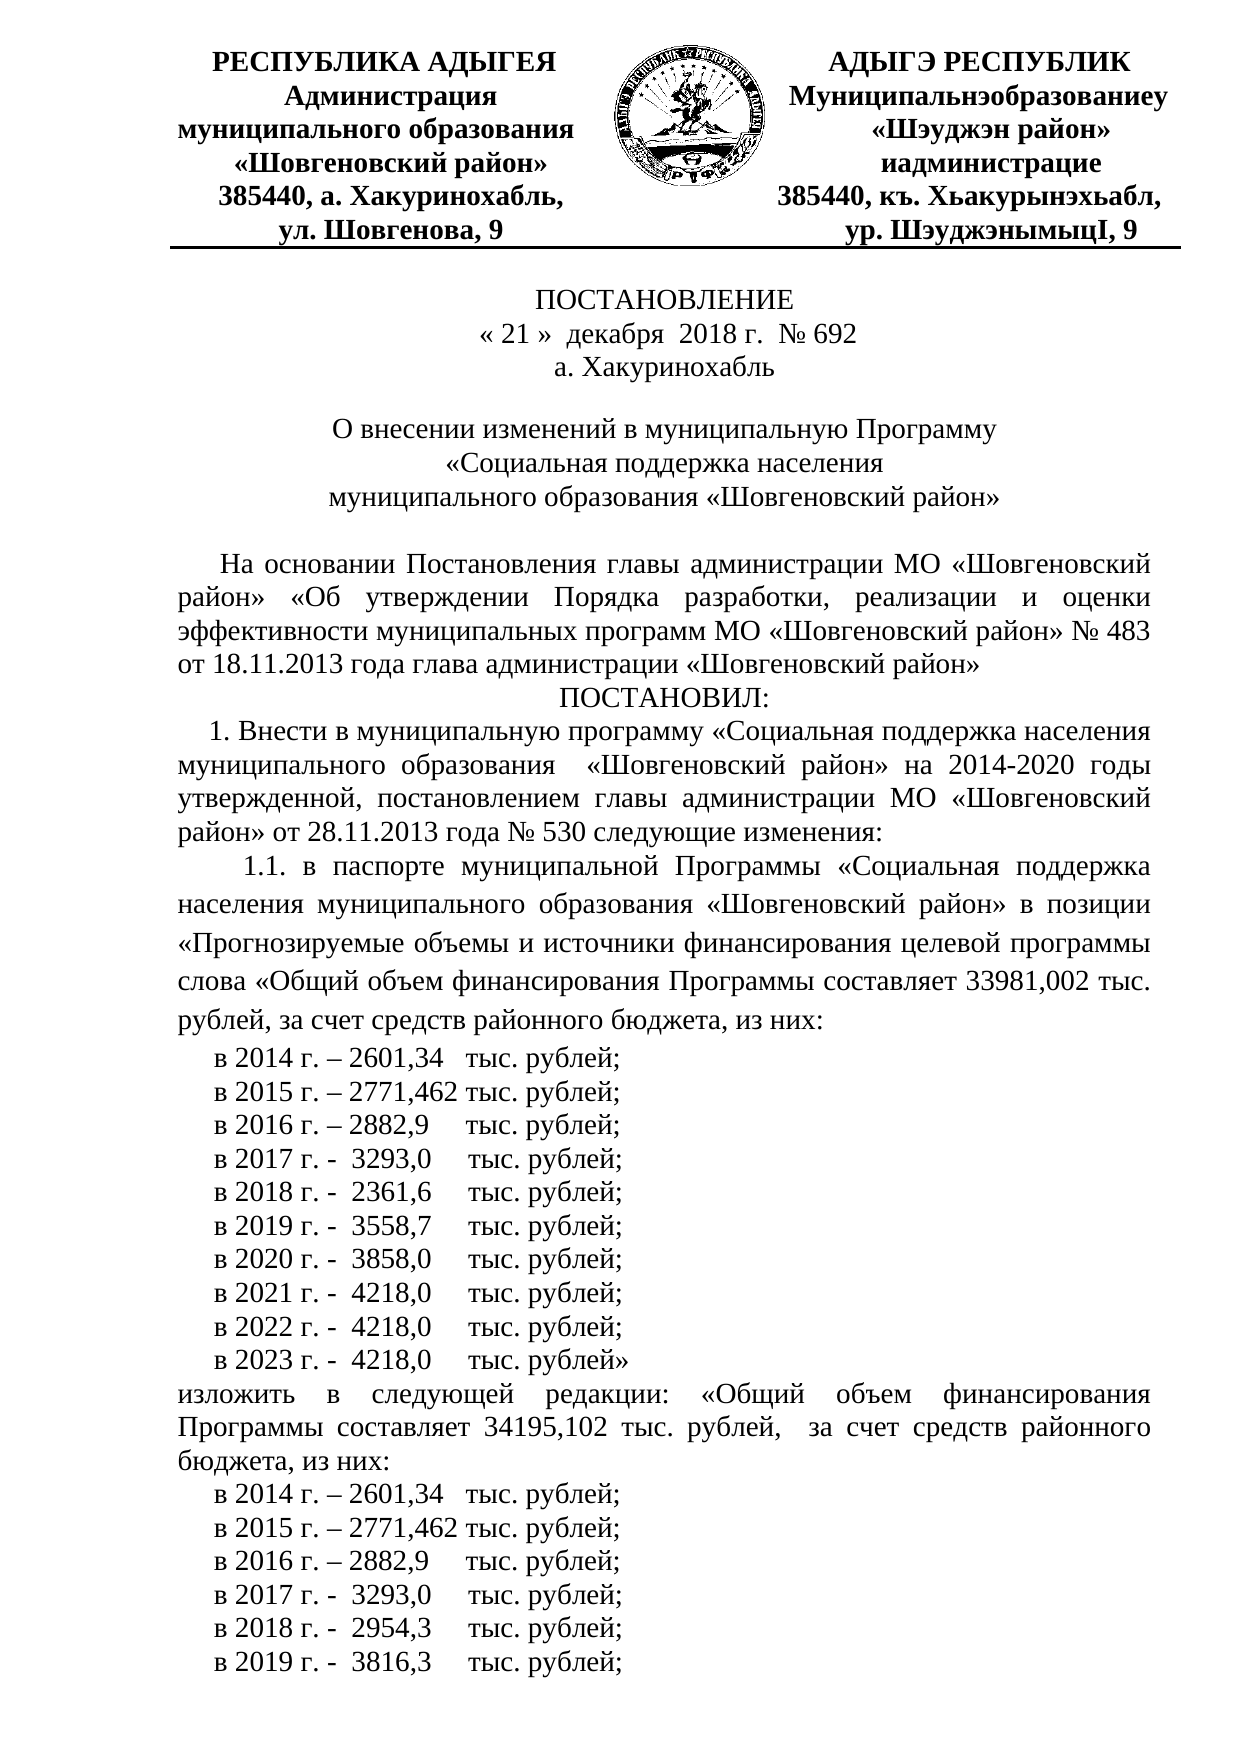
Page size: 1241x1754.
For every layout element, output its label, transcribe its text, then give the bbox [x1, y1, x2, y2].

text в 2016 г. – 2882,9 тыс. рублей; [177, 1107, 1152, 1141]
text в 2015 г. – 2771,462 тыс. рублей; [177, 1074, 1152, 1107]
text « 21 » декабря 2018 г. № 692 [177, 316, 1152, 349]
text ПОСТАНОВЛЕНИЕ [177, 282, 1152, 316]
text в 2017 г. - 3293,0 тыс. рублей; [177, 1141, 1152, 1174]
text ПОСТАНОВИЛ: [177, 680, 1152, 713]
text изложить в следующей редакции: «Общий объем финансирования Программы составляет 34195,102 тыс. рублей, за счет средств районного бюджета, из них: [177, 1376, 1152, 1476]
text в 2016 г. – 2882,9 тыс. рублей; [177, 1543, 1152, 1577]
text 1.1. в паспорте муниципальной Программы «Социальная поддержка населения муниципального образования «Шовгеновский район» в позиции «Прогнозируемые объемы и источники финансирования целевой программы слова «Общий объем финансирования Программы составляет 33981,002 тыс. рублей, за счет средств районного бюджета, из них: [177, 848, 1152, 1035]
text «Социальная поддержка населения [177, 445, 1152, 479]
text 1. Внести в муниципальную программу «Социальная поддержка населения муниципального образования «Шовгеновский район» на 2014-2020 годы утвержденной, постановлением главы администрации МО «Шовгеновский район» от 28.11.2013 года № 530 следующие изменения: [177, 713, 1152, 848]
table_header [598, 44, 782, 246]
text На основании Постановления главы администрации МО «Шовгеновский район» «Об утверждении Порядка разработки, реализации и оценки эффективности муниципальных программ МО «Шовгеновский район» № 483 от 18.11.2013 года глава администрации «Шовгеновский район» [177, 546, 1152, 680]
text в 2017 г. - 3293,0 тыс. рублей; [177, 1577, 1152, 1611]
text в 2022 г. - 4218,0 тыс. рублей; [177, 1309, 1152, 1342]
text а. Хакуринохабль [177, 349, 1152, 383]
table_header АДЫГЭ РЕСПУБЛИК Муниципальнэобразованиеу «Шэуджэн район» иадминистрацие 385440, къ. Хьакурынэхьабл, ур. ШэуджэнымыцI, 9 [783, 44, 1181, 246]
text в 2021 г. - 4218,0 тыс. рублей; [177, 1275, 1152, 1309]
picture [613, 44, 767, 188]
text О внесении изменений в муниципальную Программу [177, 412, 1152, 445]
text в 2014 г. – 2601,34 тыс. рублей; [177, 1040, 1152, 1074]
text в 2018 г. - 2954,3 тыс. рублей; [177, 1611, 1152, 1644]
text в 2023 г. - 4218,0 тыс. рублей» [177, 1342, 1152, 1376]
text в 2014 г. – 2601,34 тыс. рублей; [177, 1476, 1152, 1510]
text в 2019 г. - 3558,7 тыс. рублей; [177, 1208, 1152, 1242]
table_header РЕСПУБЛИКА АДЫГЕЯ Администрация муниципального образования «Шовгеновский район» 385440, а. Хакуринохабль, ул. Шовгенова, 9 [170, 44, 598, 246]
text в 2019 г. - 3816,3 тыс. рублей; [177, 1644, 1152, 1678]
text муниципального образования «Шовгеновский район» [177, 479, 1152, 512]
text в 2020 г. - 3858,0 тыс. рублей; [177, 1242, 1152, 1275]
text в 2015 г. – 2771,462 тыс. рублей; [177, 1510, 1152, 1543]
text в 2018 г. - 2361,6 тыс. рублей; [177, 1174, 1152, 1208]
